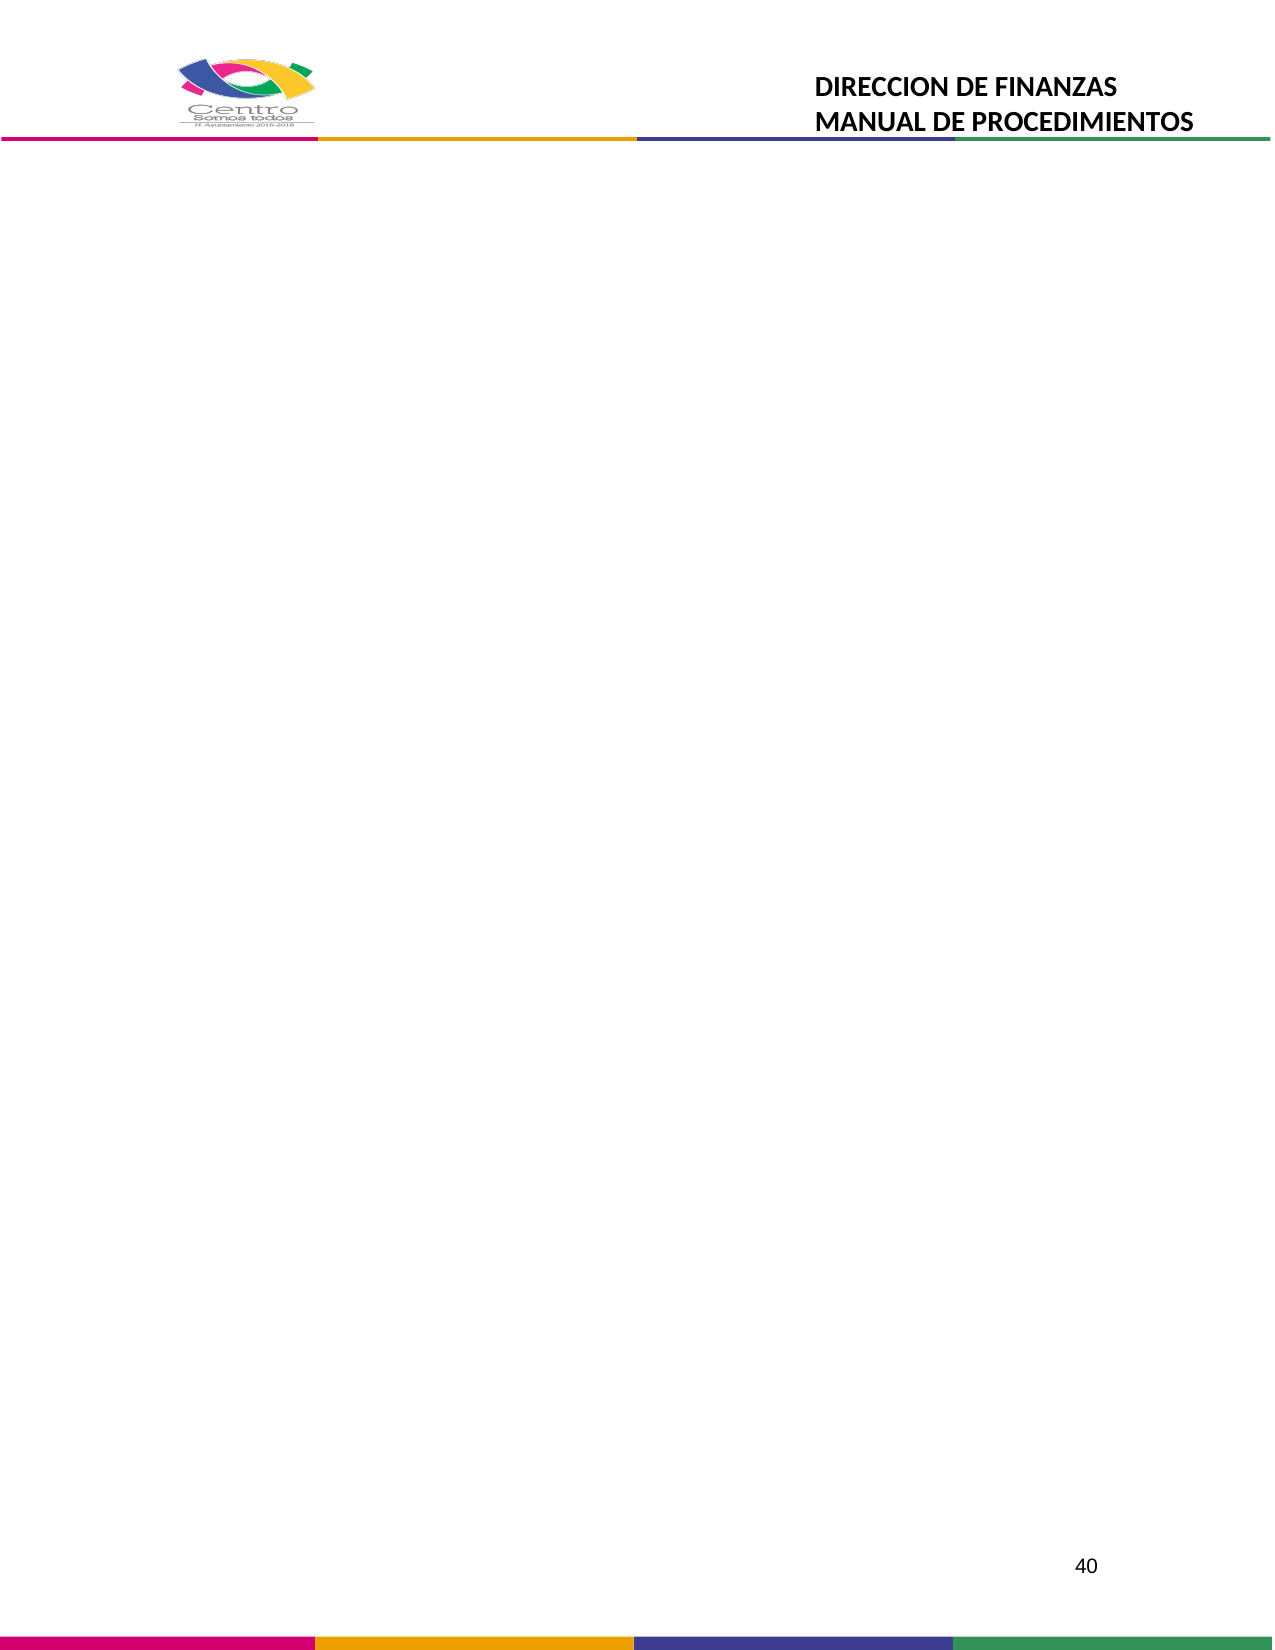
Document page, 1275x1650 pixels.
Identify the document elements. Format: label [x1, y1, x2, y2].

picture [177, 59, 316, 127]
picture [0, 137, 1271, 141]
